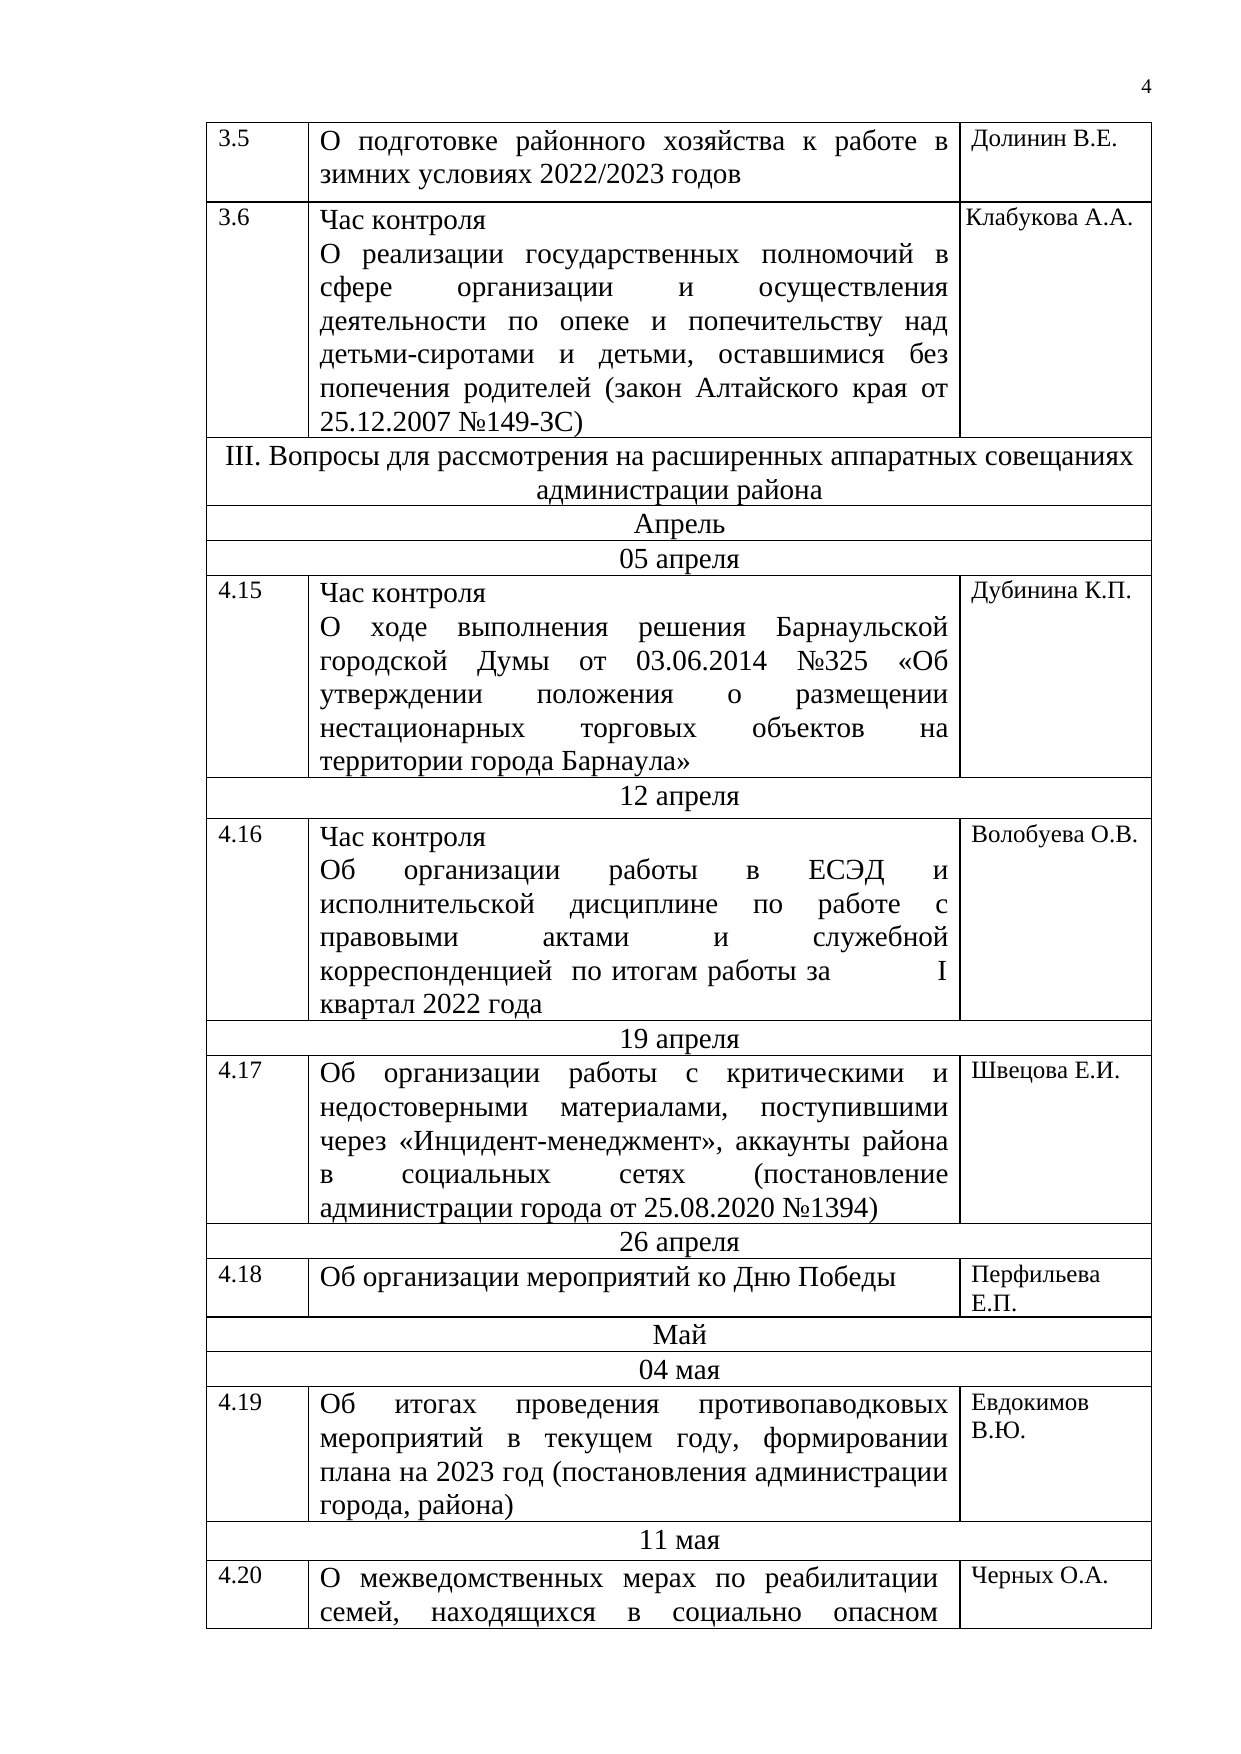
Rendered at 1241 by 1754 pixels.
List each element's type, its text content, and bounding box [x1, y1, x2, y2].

table_cell Час контроля О реализации государственных полномочий в сфере организации и осуществления деятельности по опеке и попечительству над детьми-сиротами и детьми, оставшимися без попечения родителей (закон Алтайского края от 25.12.2007 №149-ЗС) [309, 203, 959, 437]
table_cell Час контроля О ходе выполнения решения Барнаульской городской Думы от 03.06.2014 №325 «Об утверждении положения о размещении нестационарных торговых объектов на территории города Барнаула» [309, 576, 959, 777]
table_cell О подготовке районного хозяйства к работе в зимних условиях 2022/2023 годов [309, 123, 959, 201]
table_cell III. Вопросы для рассмотрения на расширенных аппаратных совещаниях администрации района [207, 438, 1151, 505]
table_cell Евдокимов В.Ю. [961, 1387, 1151, 1521]
table_cell Швецова Е.И. [961, 1056, 1151, 1223]
table_cell 4.19 [207, 1387, 308, 1521]
table_cell Долинин В.Е. [961, 123, 1151, 201]
table_cell 3.5 [207, 123, 308, 201]
table_cell Волобуева О.В. [961, 819, 1151, 1020]
table_cell 04 мая [207, 1352, 1151, 1386]
table_cell 19 апреля [207, 1021, 1151, 1054]
table_cell 05 апреля [207, 541, 1151, 574]
table_cell Апрель [207, 506, 1151, 540]
table_cell 4.16 [207, 819, 308, 1020]
table_cell 4.17 [207, 1056, 308, 1223]
table_cell Час контроля Об организации работы в ЕСЭД и исполнительской дисциплине по работе с правовыми актами и служебной корреспонденцией по итогам работы за I квартал 2022 года [309, 819, 959, 1020]
table_cell Об итогах проведения противопаводковых мероприятий в текущем году, формировании плана на 2023 год (постановления администрации города, района) [309, 1387, 959, 1521]
table_cell 3.6 [207, 203, 308, 437]
table_cell Дубинина К.П. [961, 576, 1151, 777]
table_cell Об организации работы с критическими и недостоверными материалами, поступившими через «Инцидент-менеджмент», аккаунты района в социальных сетях (постановление администрации города от 25.08.2020 №1394) [309, 1056, 959, 1223]
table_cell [309, 1561, 959, 1628]
table_cell Черных О.А. [961, 1561, 1151, 1628]
table_cell Май [207, 1318, 1151, 1351]
table_cell 4.18 [207, 1259, 308, 1316]
table_cell Клабукова А.А. [961, 203, 1151, 437]
table_cell Перфильева Е.П. [961, 1259, 1151, 1316]
table_cell 26 апреля [207, 1224, 1151, 1258]
table_cell 4.20 [207, 1561, 308, 1628]
table_cell 12 апреля [207, 778, 1151, 818]
table_cell 4.15 [207, 576, 308, 777]
table_cell 11 мая [207, 1522, 1151, 1559]
table_cell Об организации мероприятий ко Дню Победы [309, 1259, 959, 1316]
